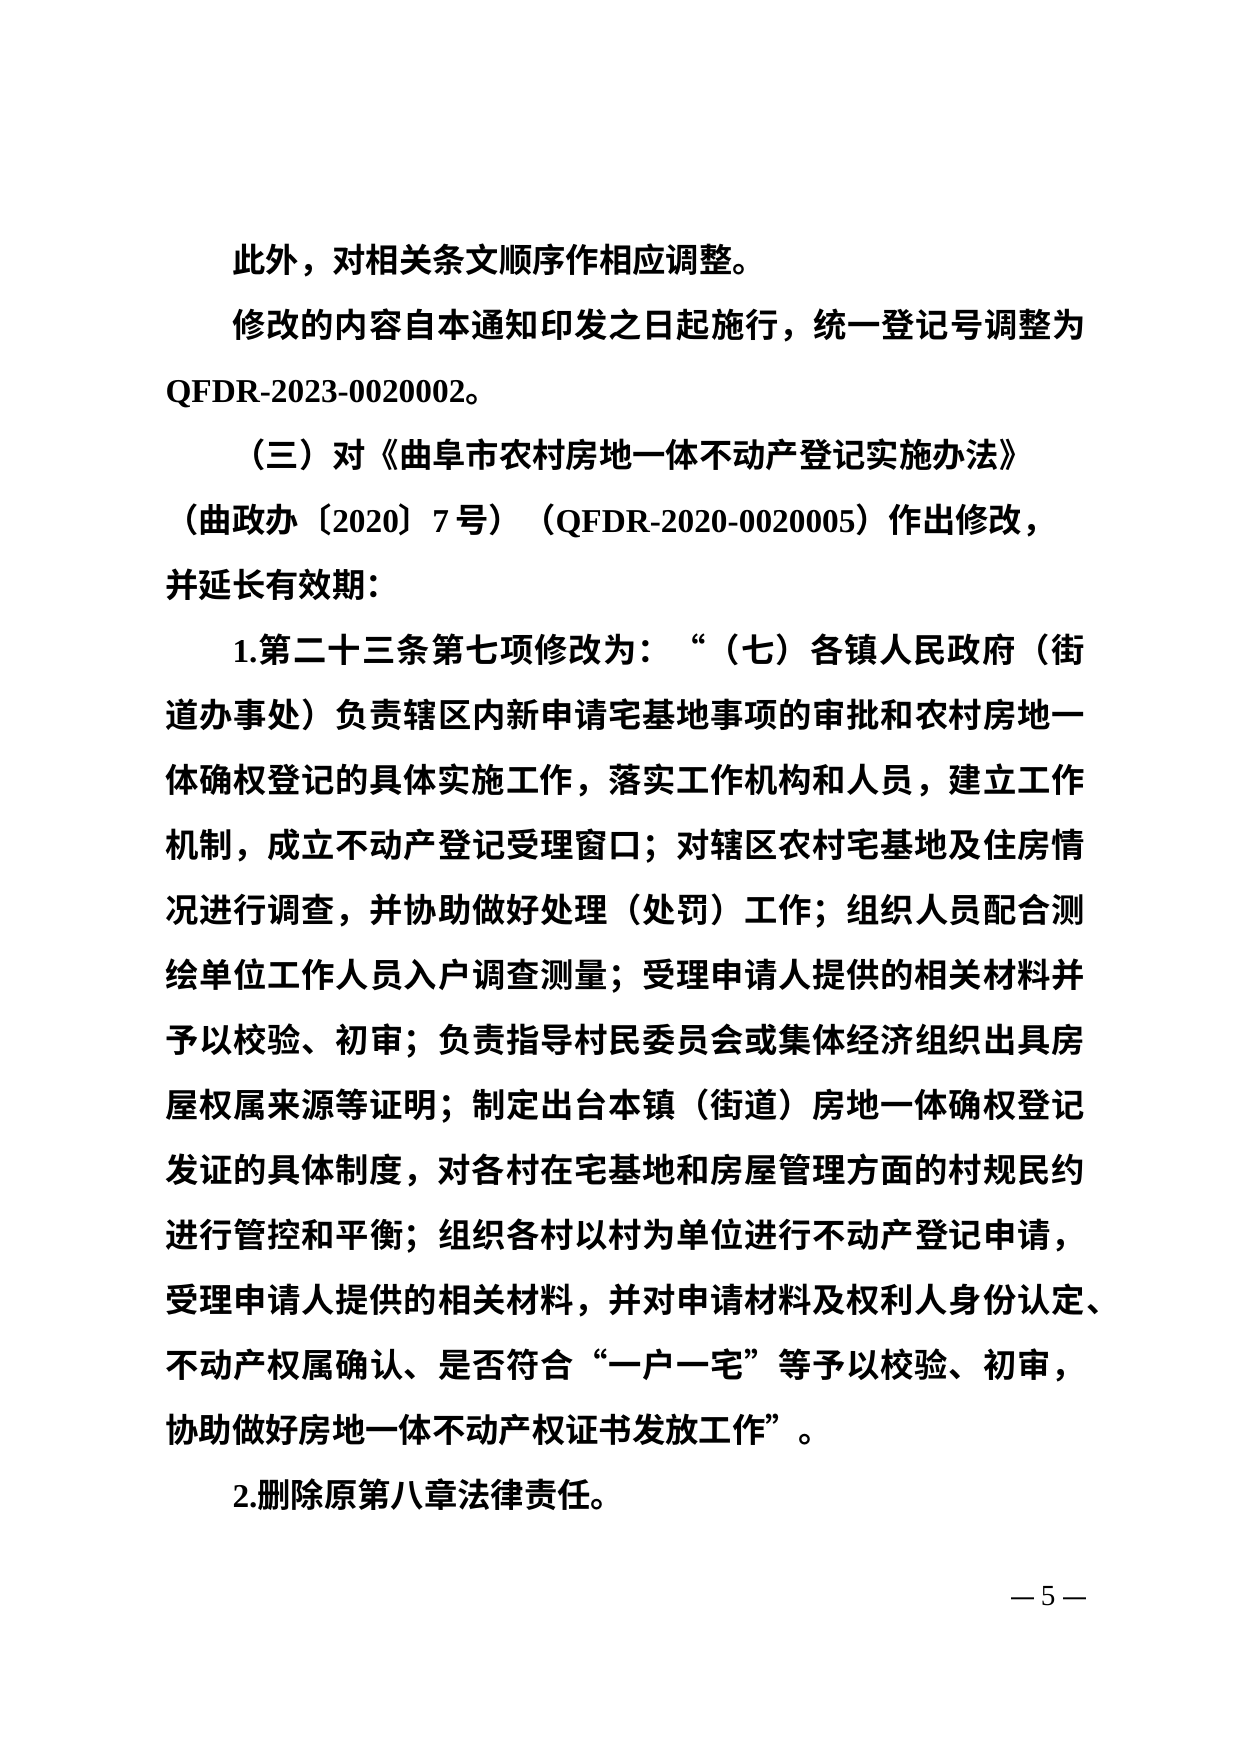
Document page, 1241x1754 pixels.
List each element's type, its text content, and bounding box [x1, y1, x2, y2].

text 2.删除原第八章法律责任。 [165, 1460, 1087, 1525]
text 1.第二十三条第七项修改为：“（七）各镇人民政府（街道办事处）负责辖区内新申请宅基地事项的审批和农村房地一体确权登记的具体实施工作，落实工作机构和人员，建立工作机制，成立不动产登记受理窗口；对辖区农村宅基地及住房情况进行调查，并协助做好处理（处罚）工作；组织人员配合测绘单位工作人员入户调查测量；受理申请人提供的相关材料并予以校验、初审；负责指导村民委员会或集体经济组织出具房屋权属来源等证明；制定出台本镇（街道）房地一体确权登记发证的具体制度，对各村在宅基地和房屋管理方面的村规民约进行管控和平衡；组织各村以村为单位进行不动产登记申请，受理申请人提供的相关材料，并对申请材料及权利人身份认定、不动产权属确认、是否符合“一户一宅”等予以校验、初审，协助做好房地一体不动产权证书发放工作”。 [165, 615, 1087, 1460]
text 此外，对相关条文顺序作相应调整。 [165, 225, 1087, 290]
text 修改的内容自本通知印发之日起施行，统一登记号调整为QFDR-2023-0020002。 [165, 290, 1087, 420]
text （三）对《曲阜市农村房地一体不动产登记实施办法》（曲政办〔2020〕7号）（QFDR-2020-0020005）作出修改，并延长有效期： [165, 420, 1087, 615]
